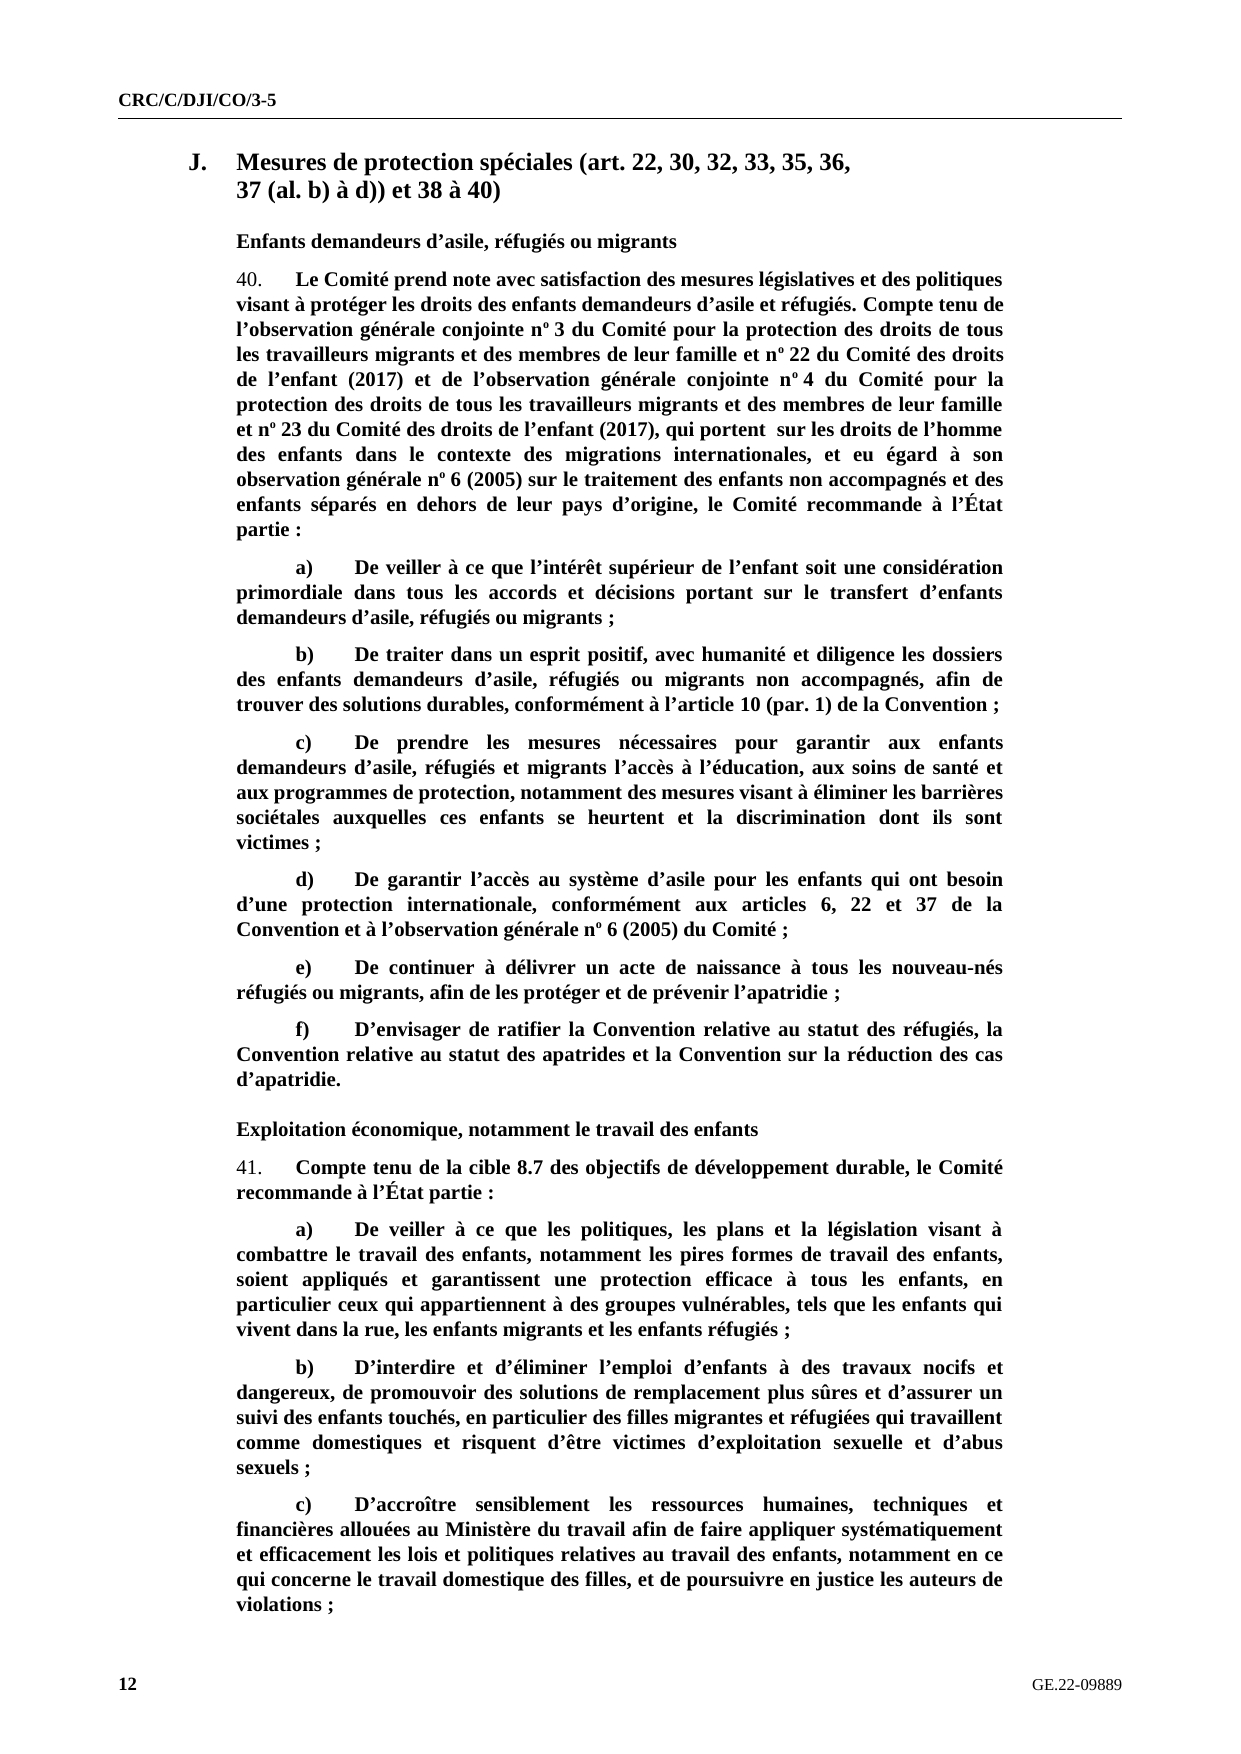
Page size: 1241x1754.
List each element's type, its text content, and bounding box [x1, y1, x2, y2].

text f) D’envisager de ratifier la Convention relative au statut des réfugiés, la Convention relative au statut des apatrides et la Convention sur la réduction des cas d’apatridie. [236, 1016, 1004, 1091]
text J. Mesures de protection spéciales (art. 22, 30, 32, 33, 35, 36, 37 (al. b) à d)) et 38 à 40) [118, 148, 1004, 204]
text a) De veiller à ce que l’intérêt supérieur de l’enfant soit une considération primordiale dans tous les accords et décisions portant sur le transfert d’enfants demandeurs d’asile, réfugiés ou migrants ; [236, 554, 1004, 629]
text 41. Compte tenu de la cible 8.7 des objectifs de développement durable, le Comité recommande à l’État partie : [236, 1154, 1004, 1204]
text b) De traiter dans un esprit positif, avec humanité et diligence les dossiers des enfants demandeurs d’asile, réfugiés ou migrants non accompagnés, afin de trouver des solutions durables, conformément à l’article 10 (par. 1) de la Convention ; [236, 641, 1004, 716]
text 40. Le Comité prend note avec satisfaction des mesures législatives et des politiques visant à protéger les droits des enfants demandeurs d’asile et réfugiés. Compte tenu de l’observation générale conjointe no 3 du Comité pour la protection des droits de tous les travailleurs migrants et des membres de leur famille et no 22 du Comité des droits de l’enfant (2017) et de l’observation générale conjointe no 4 du Comité pour la protection des droits de tous les travailleurs migrants et des membres de leur famille et no 23 du Comité des droits de l’enfant (2017), qui portent sur les droits de l’homme des enfants dans le contexte des migrations internationales, et eu égard à son observation générale no 6 (2005) sur le traitement des enfants non accompagnés et des enfants séparés en dehors de leur pays d’origine, le Comité recommande à l’État partie : [236, 266, 1004, 541]
text b) D’interdire et d’éliminer l’emploi d’enfants à des travaux nocifs et dangereux, de promouvoir des solutions de remplacement plus sûres et d’assurer un suivi des enfants touchés, en particulier des filles migrantes et réfugiées qui travaillent comme domestiques et risquent d’être victimes d’exploitation sexuelle et d’abus sexuels ; [236, 1354, 1004, 1479]
text Exploitation économique, notamment le travail des enfants [118, 1116, 1004, 1141]
text e) De continuer à délivrer un acte de naissance à tous les nouveau-nés réfugiés ou migrants, afin de les protéger et de prévenir l’apatridie ; [236, 954, 1004, 1004]
text Enfants demandeurs d’asile, réfugiés ou migrants [118, 229, 1004, 254]
text a) De veiller à ce que les politiques, les plans et la législation visant à combattre le travail des enfants, notamment les pires formes de travail des enfants, soient appliqués et garantissent une protection efficace à tous les enfants, en particulier ceux qui appartiennent à des groupes vulnérables, tels que les enfants qui vivent dans la rue, les enfants migrants et les enfants réfugiés ; [236, 1216, 1004, 1341]
text c) De prendre les mesures nécessaires pour garantir aux enfants demandeurs d’asile, réfugiés et migrants l’accès à l’éducation, aux soins de santé et aux programmes de protection, notamment des mesures visant à éliminer les barrières sociétales auxquelles ces enfants se heurtent et la discrimination dont ils sont victimes ; [236, 729, 1004, 854]
text c) D’accroître sensiblement les ressources humaines, techniques et financières allouées au Ministère du travail afin de faire appliquer systématiquement et efficacement les lois et politiques relatives au travail des enfants, notamment en ce qui concerne le travail domestique des filles, et de poursuivre en justice les auteurs de violations ; [236, 1491, 1004, 1616]
text d) De garantir l’accès au système d’asile pour les enfants qui ont besoin d’une protection internationale, conformément aux articles 6, 22 et 37 de la Convention et à l’observation générale no 6 (2005) du Comité ; [236, 866, 1004, 941]
